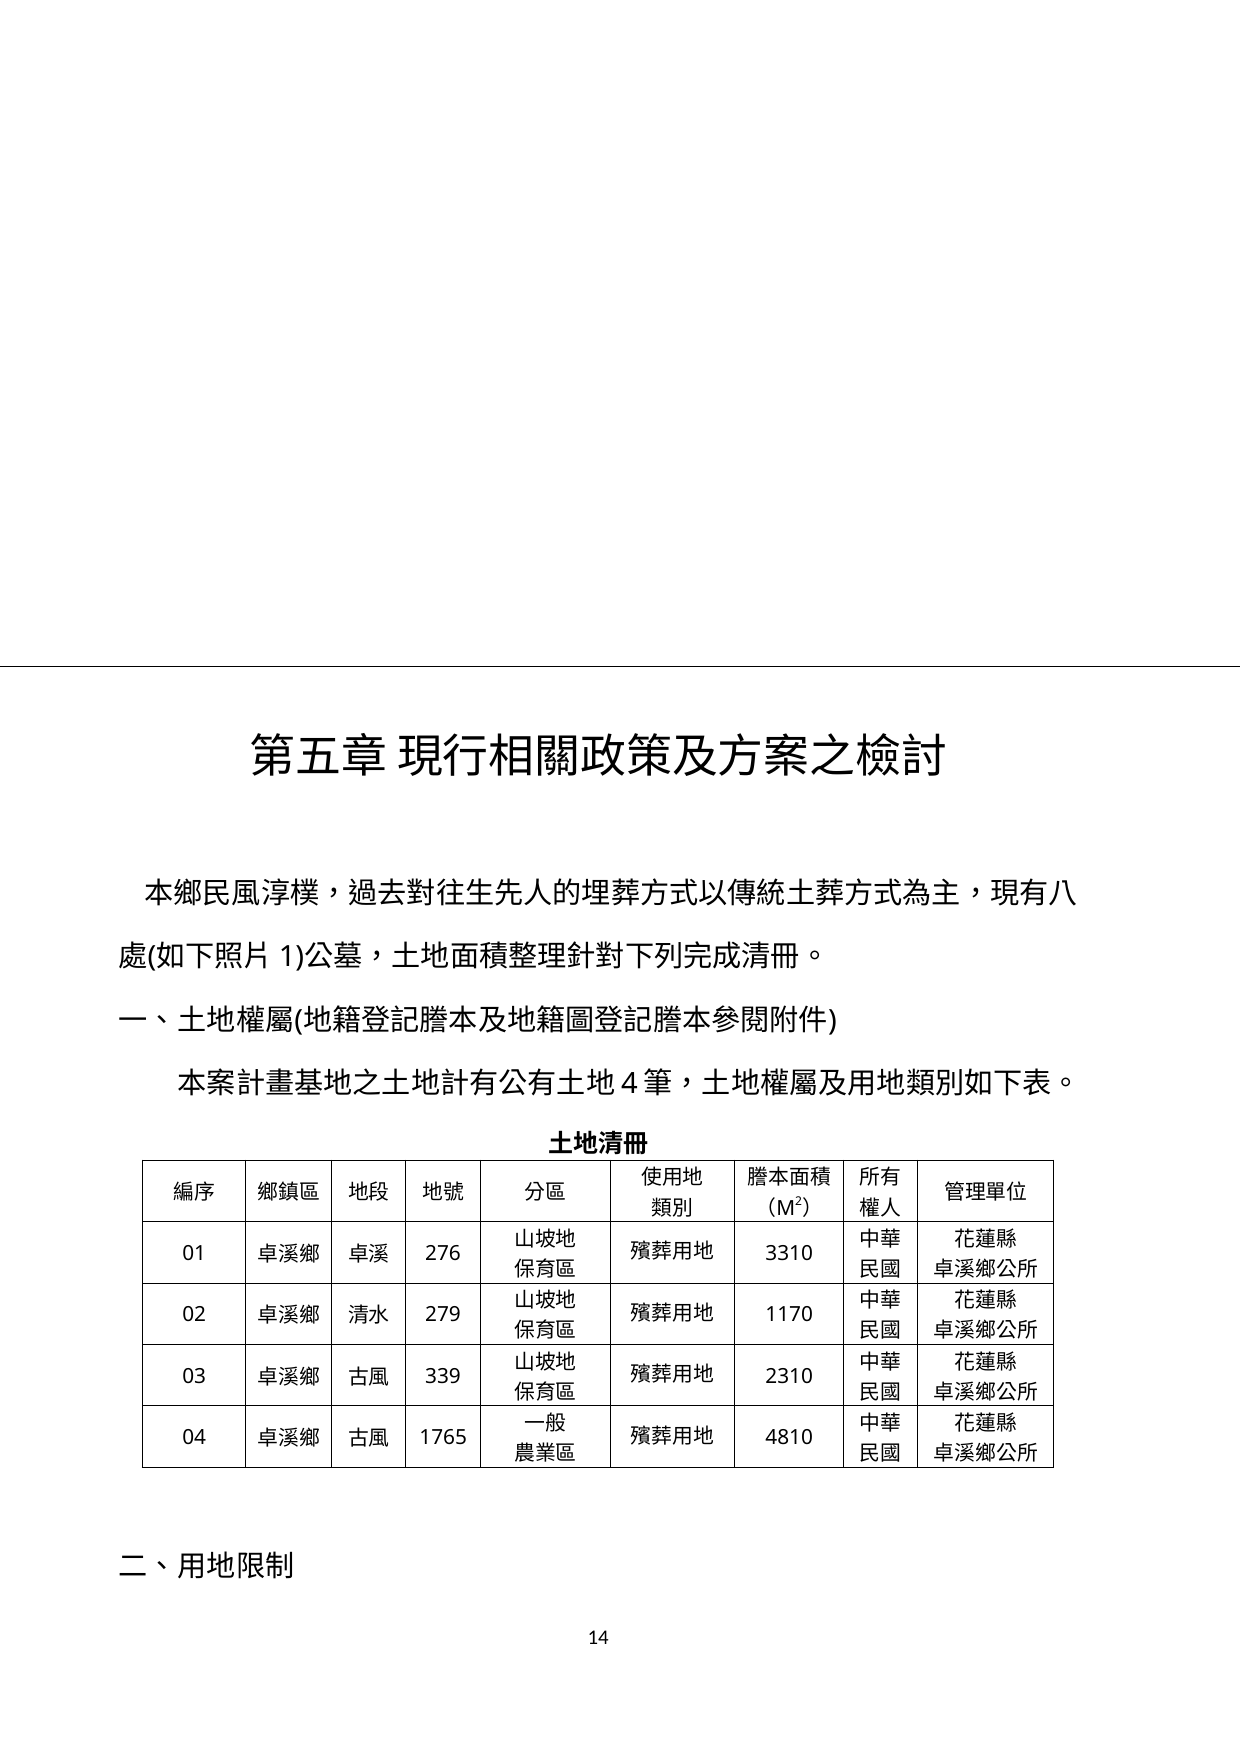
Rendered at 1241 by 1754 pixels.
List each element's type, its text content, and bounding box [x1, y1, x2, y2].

table_cell 使用地 類別 [611, 1161, 734, 1221]
table_cell 古風 [332, 1406, 405, 1467]
table_cell 4810 [735, 1406, 843, 1467]
table_cell 謄本面積 （M2） [735, 1161, 843, 1221]
table_cell 花蓮縣 卓溪鄉公所 [918, 1222, 1053, 1282]
list 用地限制 [118, 1542, 1078, 1585]
table_cell 山坡地 保育區 [481, 1345, 610, 1405]
table_cell 1765 [406, 1406, 480, 1467]
table_cell 中華民國 [844, 1345, 917, 1405]
text 本案計畫基地之土地計有公有土地4筆，土地權屬及用地類別如下表。 [177, 1060, 1078, 1102]
table_cell 地號 [406, 1161, 480, 1221]
table_cell 卓溪鄉 [246, 1345, 331, 1405]
list 土地權屬(地籍登記謄本及地籍圖登記謄本參閱附件) [118, 996, 1078, 1038]
text 第五章 現行相關政策及方案之檢討 [118, 719, 1078, 785]
table_cell 清水 [332, 1284, 405, 1344]
table_cell 279 [406, 1284, 480, 1344]
table_cell 02 [143, 1284, 245, 1344]
table_cell 卓溪 [332, 1222, 405, 1282]
table_cell 殯葬用地 [611, 1222, 734, 1282]
table_cell 殯葬用地 [611, 1284, 734, 1344]
table_cell 339 [406, 1345, 480, 1405]
table_cell 1170 [735, 1284, 843, 1344]
table_cell 編序 [143, 1161, 245, 1221]
table_cell 鄉鎮區 [246, 1161, 331, 1221]
table_cell 卓溪鄉 [246, 1406, 331, 1467]
table_cell 山坡地 保育區 [481, 1284, 610, 1344]
table_cell 殯葬用地 [611, 1406, 734, 1467]
table_cell 所有權人 [844, 1161, 917, 1221]
table_cell 一般 農業區 [481, 1406, 610, 1467]
table_cell 山坡地 保育區 [481, 1222, 610, 1282]
table_cell 卓溪鄉 [246, 1222, 331, 1282]
text 本鄉民風淳樸，過去對往生先人的埋葬方式以傳統土葬方式為主，現有八處(如下照片1)公墓，土地面積整理針對下列完成清冊。 [118, 869, 1078, 975]
table_cell 管理單位 [918, 1161, 1053, 1221]
table_cell 地段 [332, 1161, 405, 1221]
table_cell 03 [143, 1345, 245, 1405]
table_cell 中華民國 [844, 1406, 917, 1467]
table_cell 分區 [481, 1161, 610, 1221]
table_cell 2310 [735, 1345, 843, 1405]
table_cell 古風 [332, 1345, 405, 1405]
table_cell 04 [143, 1406, 245, 1467]
table_cell 花蓮縣 卓溪鄉公所 [918, 1345, 1053, 1405]
table_cell 3310 [735, 1222, 843, 1282]
table_cell 276 [406, 1222, 480, 1282]
table_header 土地清冊 [142, 1123, 1054, 1159]
table_cell 卓溪鄉 [246, 1284, 331, 1344]
table_cell 殯葬用地 [611, 1345, 734, 1405]
table_cell 中華民國 [844, 1222, 917, 1282]
table_cell 01 [143, 1222, 245, 1282]
table_cell 中華民國 [844, 1284, 917, 1344]
table_cell 花蓮縣 卓溪鄉公所 [918, 1284, 1053, 1344]
table_cell 花蓮縣 卓溪鄉公所 [918, 1406, 1053, 1467]
